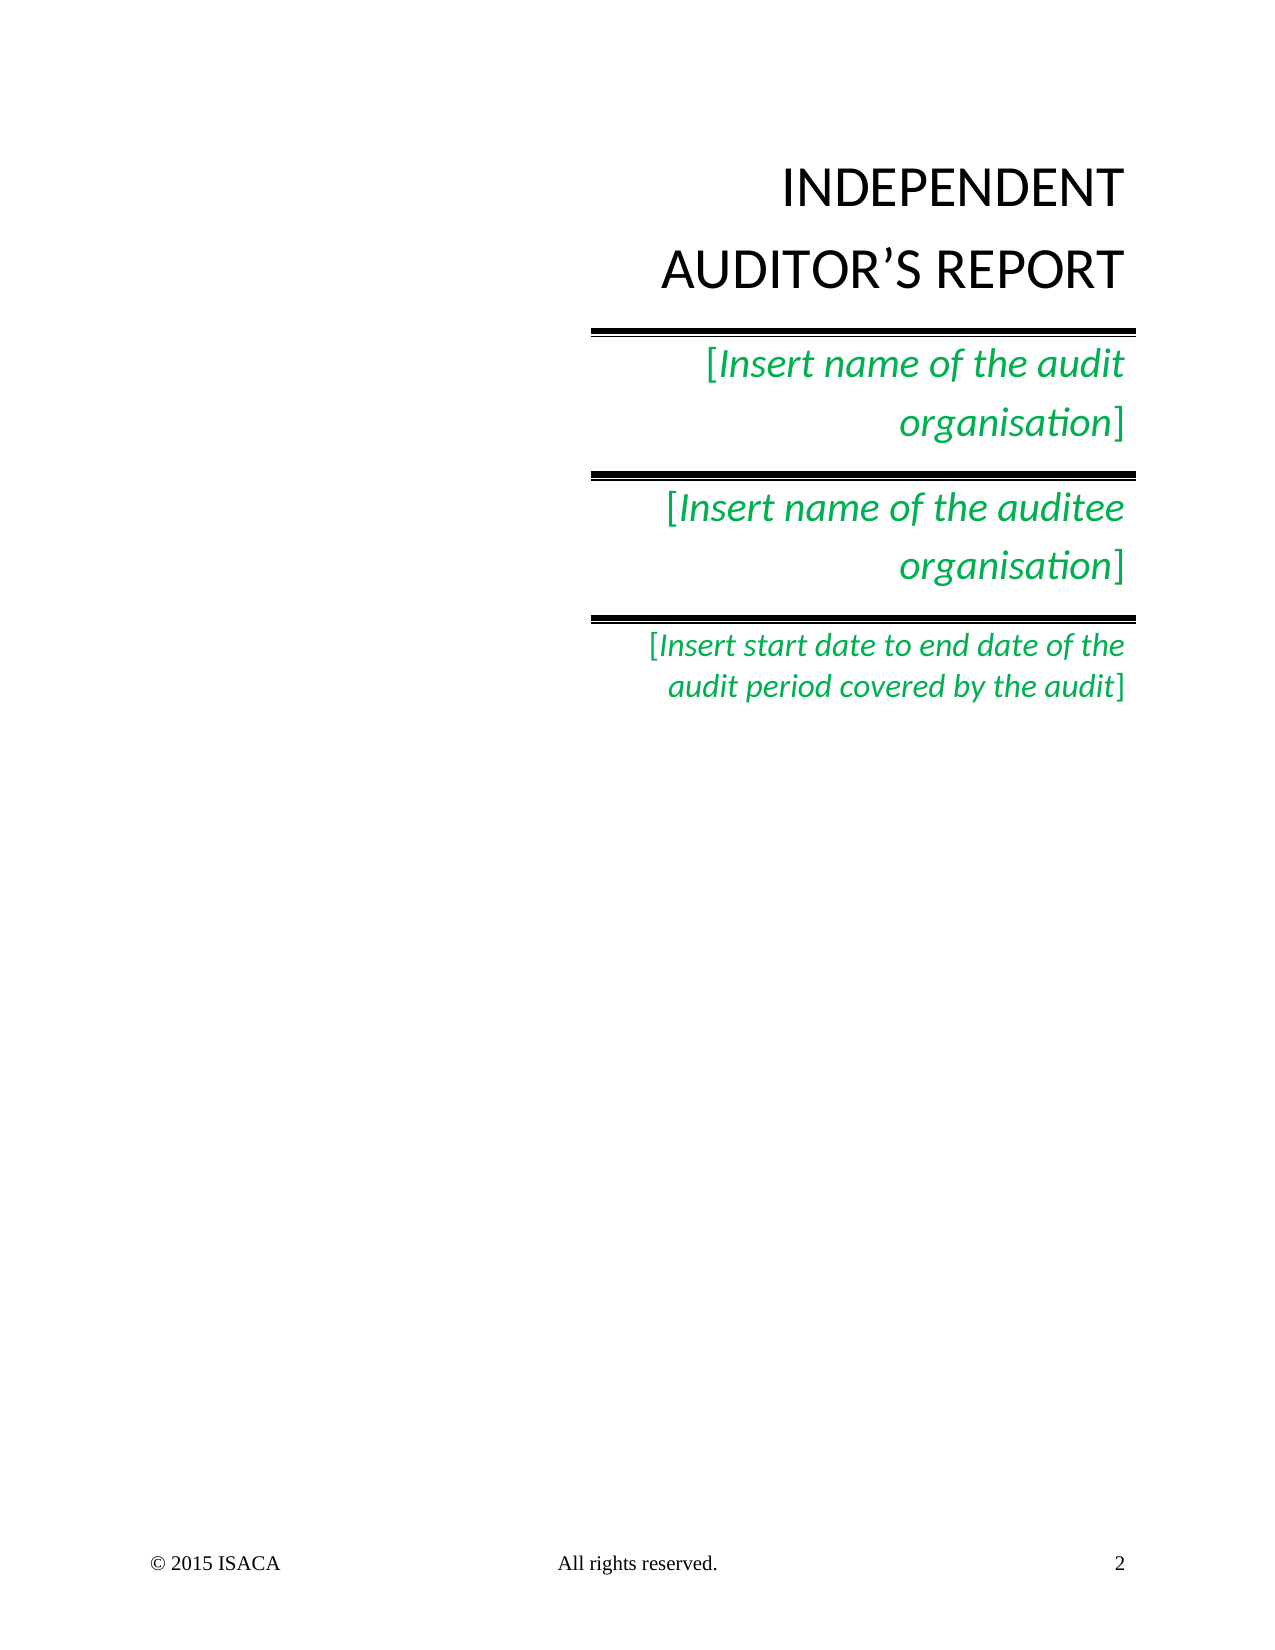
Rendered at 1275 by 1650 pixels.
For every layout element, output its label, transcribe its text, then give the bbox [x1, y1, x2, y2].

table_cell [Insert start date to end date of the audit period covered by the audit] [591, 624, 1136, 758]
table_header INDEPENDENT AUDITOR’S REPORT [591, 150, 1136, 328]
table_cell [Insert name of the auditee organisation] [591, 481, 1136, 614]
table_cell [Insert name of the audit organisation] [591, 337, 1136, 471]
